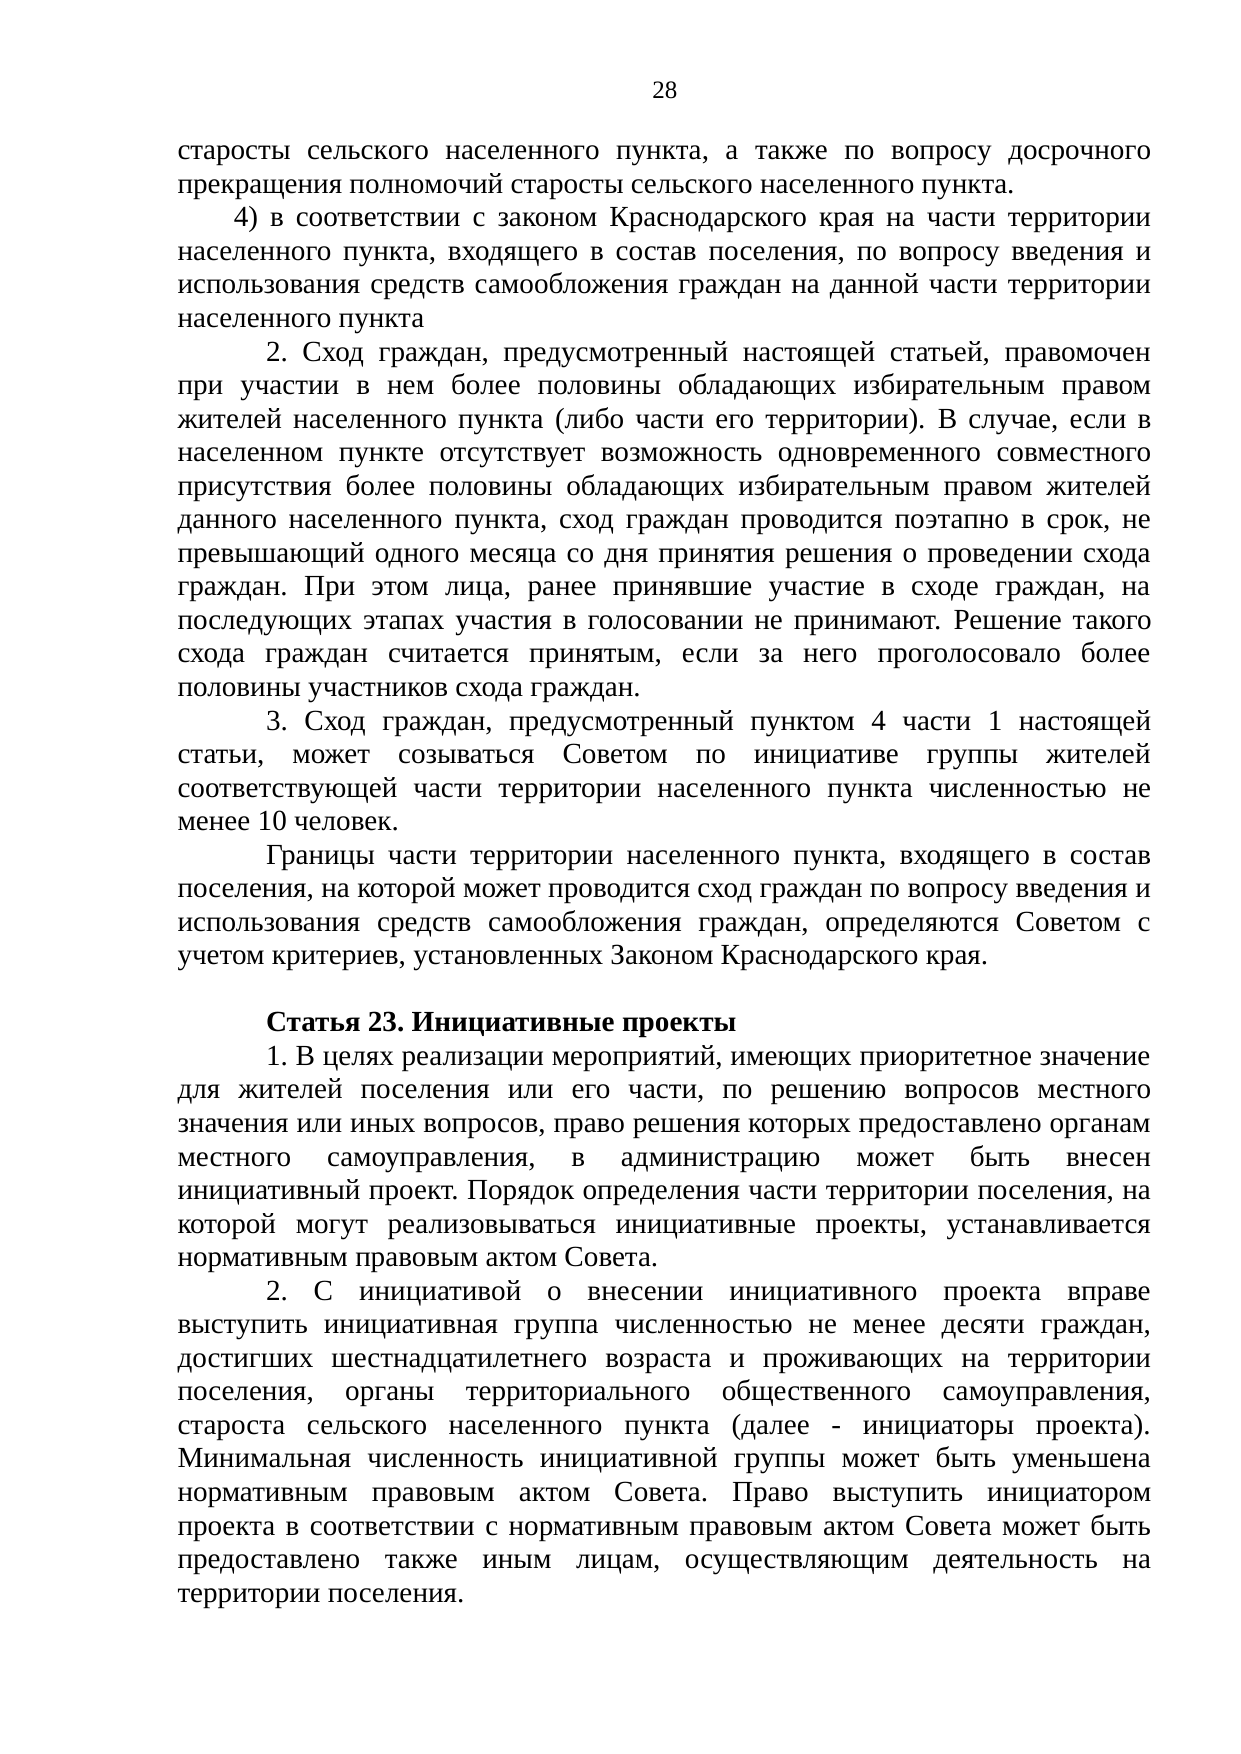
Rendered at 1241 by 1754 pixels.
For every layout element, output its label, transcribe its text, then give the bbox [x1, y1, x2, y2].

text Границы части территории населенного пункта, входящего в состав поселения, на которой может проводится сход граждан по вопросу введения и использования средств самообложения граждан, определяются Советом с учетом критериев, установленных Законом Краснодарского края. [177, 837, 1152, 971]
text 3. Сход граждан, предусмотренный пунктом 4 части 1 настоящей статьи, может созываться Советом по инициативе группы жителей соответствующей части территории населенного пункта численностью не менее 10 человек. [177, 703, 1152, 837]
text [177, 132, 1152, 199]
text 2. С инициативой о внесении инициативного проекта вправе выступить инициативная группа численностью не менее десяти граждан, достигших шестнадцатилетнего возраста и проживающих на территории поселения, органы территориального общественного самоуправления, староста сельского населенного пункта (далее - инициаторы проекта). Минимальная численность инициативной группы может быть уменьшена нормативным правовым актом Совета. Право выступить инициатором проекта в соответствии с нормативным правовым актом Совета может быть предоставлено также иным лицам, осуществляющим деятельность на территории поселения. [177, 1273, 1152, 1608]
text 2. Сход граждан, предусмотренный настоящей статьей, правомочен при участии в нем более половины обладающих избирательным правом жителей населенного пункта (либо части его территории). В случае, если в населенном пункте отсутствует возможность одновременного совместного присутствия более половины обладающих избирательным правом жителей данного населенного пункта, сход граждан проводится поэтапно в срок, не превышающий одного месяца со дня принятия решения о проведении схода граждан. При этом лица, ранее принявшие участие в сходе граждан, на последующих этапах участия в голосовании не принимают. Решение такого схода граждан считается принятым, если за него проголосовало более половины участников схода граждан. [177, 334, 1152, 703]
text 1. В целях реализации мероприятий, имеющих приоритетное значение для жителей поселения или его части, по решению вопросов местного значения или иных вопросов, право решения которых предоставлено органам местного самоуправления, в администрацию может быть внесен инициативный проект. Порядок определения части территории поселения, на которой могут реализовываться инициативные проекты, устанавливается нормативным правовым актом Совета. [177, 1038, 1152, 1273]
text 4) в соответствии с законом Краснодарского края на части территории населенного пункта, входящего в состав поселения, по вопросу введения и использования средств самообложения граждан на данной части территории населенного пункта [177, 199, 1152, 334]
text Статья 23. Инициативные проекты [177, 1004, 1152, 1038]
